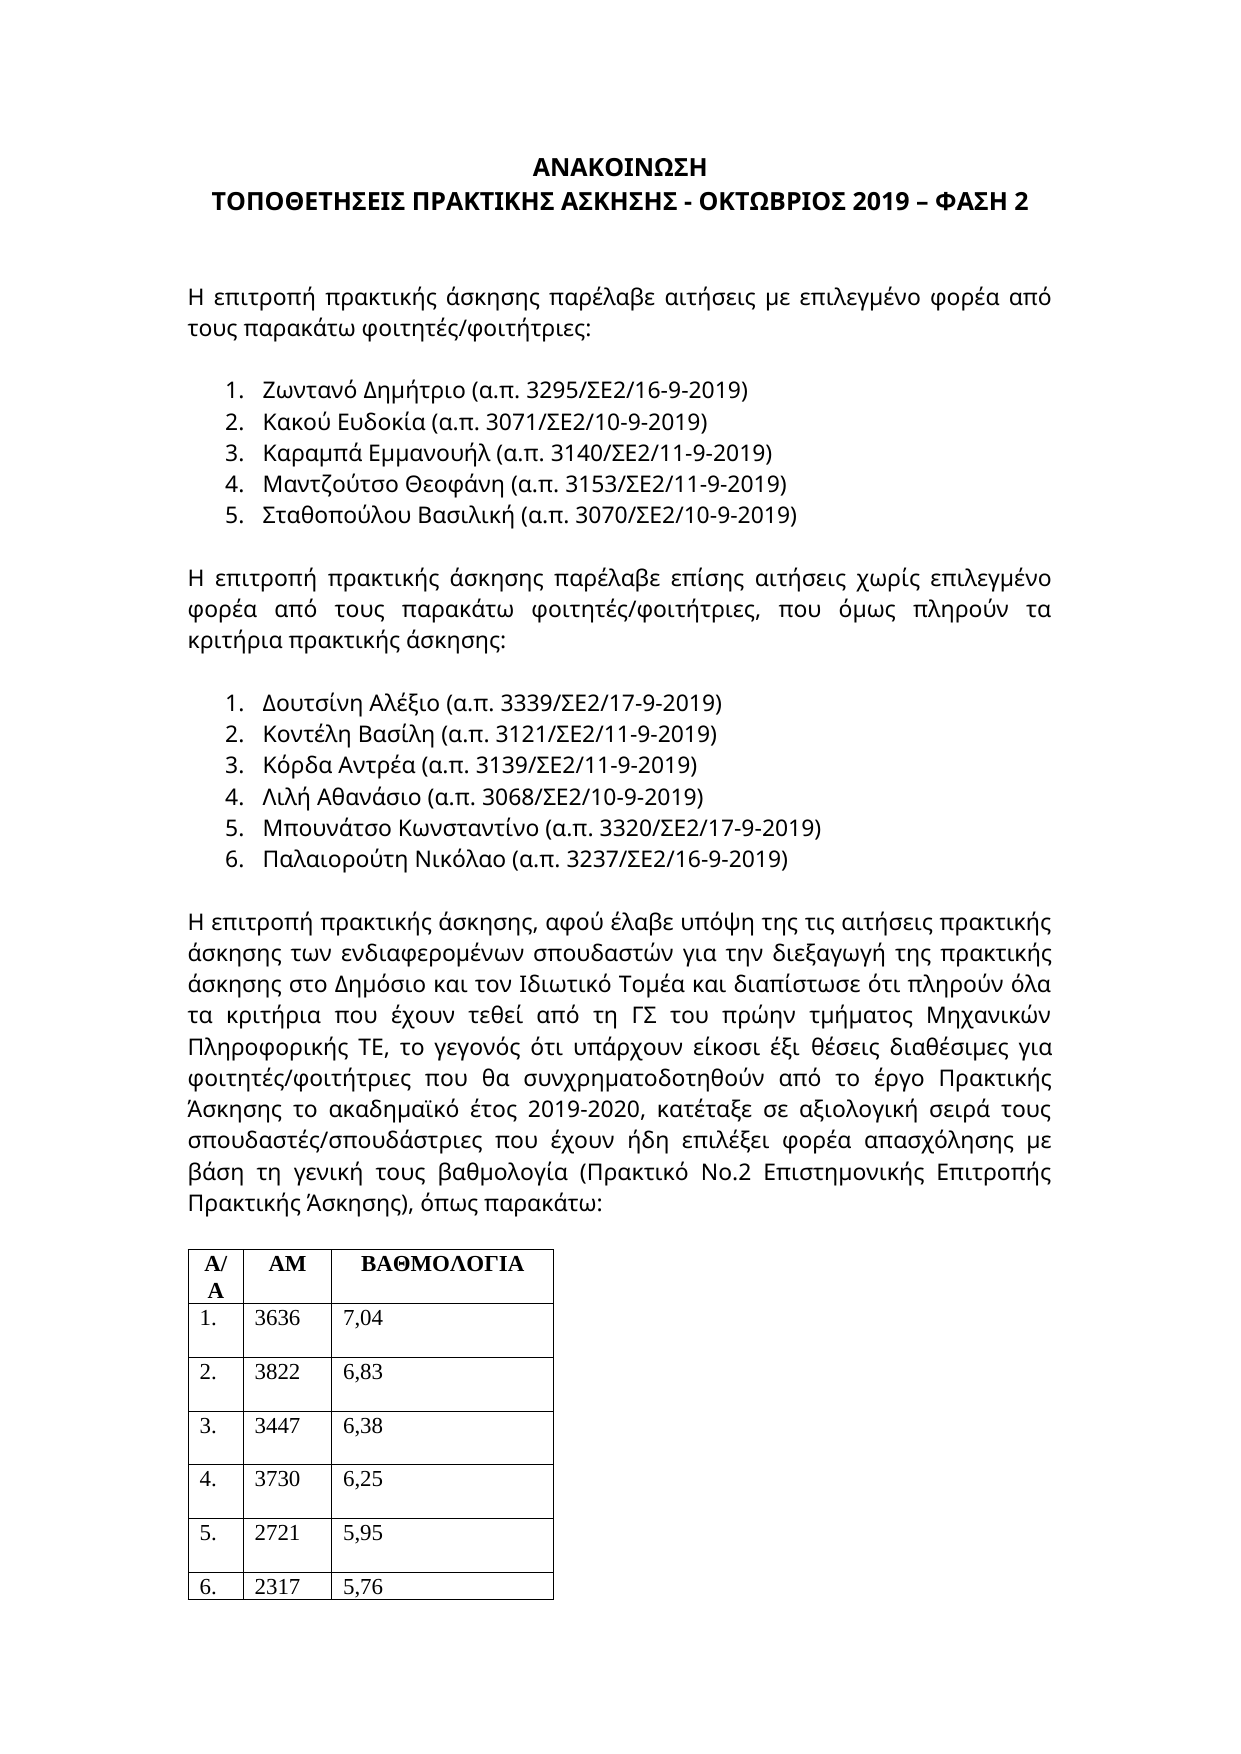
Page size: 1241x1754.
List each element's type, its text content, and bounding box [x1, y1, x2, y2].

table_cell 3636 [244, 1304, 331, 1357]
table_cell 2317 [244, 1573, 331, 1599]
table_cell 5,76 [332, 1573, 553, 1599]
text Η επιτροπή πρακτικής άσκησης, αφού έλαβε υπόψη της τις αιτήσεις πρακτικής άσκησης των ενδιαφερομένων σπουδαστών για την διεξαγωγή της πρακτικής άσκησης στο Δημόσιο και τον Ιδιωτικό Τομέα και διαπίστωσε ότι πληρούν όλα τα κριτήρια που έχουν τεθεί από τη ΓΣ του πρώην τμήματος Μηχανικών Πληροφορικής ΤΕ, το γεγονός ότι υπάρχουν είκοσι έξι θέσεις διαθέσιμες για φοιτητές/φοιτήτριες που θα συνχρηματοδοτηθούν από το έργο Πρακτικής Άσκησης το ακαδημαϊκό έτος 2019-2020, κατέταξε σε αξιολογική σειρά τους σπουδαστές/σπουδάστριες που έχουν ήδη επιλέξει φορέα απασχόλησης με βάση τη γενική τους βαθμολογία (Πρακτικό Νο.2 Επιστημονικής Επιτροπής Πρακτικής Άσκησης), όπως παρακάτω: [187, 906, 1053, 1218]
table_cell 2721 [244, 1519, 331, 1572]
list Σταθοπούλου Βασιλική (α.π. 3070/ΣΕ2/10-9-2019) [225, 499, 1053, 531]
table_cell 6,25 [332, 1465, 553, 1518]
table_cell [189, 1465, 243, 1518]
table_header ΒΑΘΜΟΛΟΓΙΑ [332, 1250, 553, 1303]
table_header ΑΜ [244, 1250, 331, 1303]
list Δουτσίνη Αλέξιο (α.π. 3339/ΣΕ2/17-9-2019) [225, 687, 1053, 718]
text ΤΟΠΟΘΕΤΗΣΕΙΣ ΠΡΑΚΤΙΚΗΣ ΑΣΚΗΣΗΣ - ΟΚΤΩΒΡΙΟΣ 2019 – ΦΑΣΗ 2 [187, 184, 1053, 218]
text Η επιτροπή πρακτικής άσκησης παρέλαβε αιτήσεις με επιλεγμένο φορέα από τους παρακάτω φοιτητές/φοιτήτριες: [187, 281, 1053, 343]
table_header Α/Α [189, 1250, 243, 1303]
list Ζωντανό Δημήτριο (α.π. 3295/ΣΕ2/16-9-2019) [225, 374, 1053, 406]
text Η επιτροπή πρακτικής άσκησης παρέλαβε επίσης αιτήσεις χωρίς επιλεγμένο φορέα από τους παρακάτω φοιτητές/φοιτήτριες, που όμως πληρούν τα κριτήρια πρακτικής άσκησης: [187, 562, 1053, 656]
list Μαντζούτσο Θεοφάνη (α.π. 3153/ΣΕ2/11-9-2019) [225, 468, 1053, 499]
table_cell [189, 1519, 243, 1572]
text ΑΝΑΚΟΙΝΩΣΗ [187, 150, 1053, 184]
table_cell [189, 1304, 243, 1357]
table_cell [189, 1412, 243, 1464]
table_cell 7,04 [332, 1304, 553, 1357]
list Καραμπά Εμμανουήλ (α.π. 3140/ΣΕ2/11-9-2019) [225, 437, 1053, 468]
list Παλαιορούτη Νικόλαο (α.π. 3237/ΣΕ2/16-9-2019) [225, 843, 1053, 874]
list Μπουνάτσο Κωνσταντίνο (α.π. 3320/ΣΕ2/17-9-2019) [225, 812, 1053, 843]
list Κοντέλη Βασίλη (α.π. 3121/ΣΕ2/11-9-2019) [225, 718, 1053, 749]
table_cell 5,95 [332, 1519, 553, 1572]
table_cell [189, 1573, 243, 1599]
table_cell 6,38 [332, 1412, 553, 1464]
list Λιλή Αθανάσιο (α.π. 3068/ΣΕ2/10-9-2019) [225, 781, 1053, 812]
table_cell 3822 [244, 1358, 331, 1411]
list Κακού Ευδοκία (α.π. 3071/ΣΕ2/10-9-2019) [225, 406, 1053, 437]
list Κόρδα Αντρέα (α.π. 3139/ΣΕ2/11-9-2019) [225, 749, 1053, 781]
table_cell [189, 1358, 243, 1411]
table_cell 3730 [244, 1465, 331, 1518]
table_cell 6,83 [332, 1358, 553, 1411]
table_cell 3447 [244, 1412, 331, 1464]
